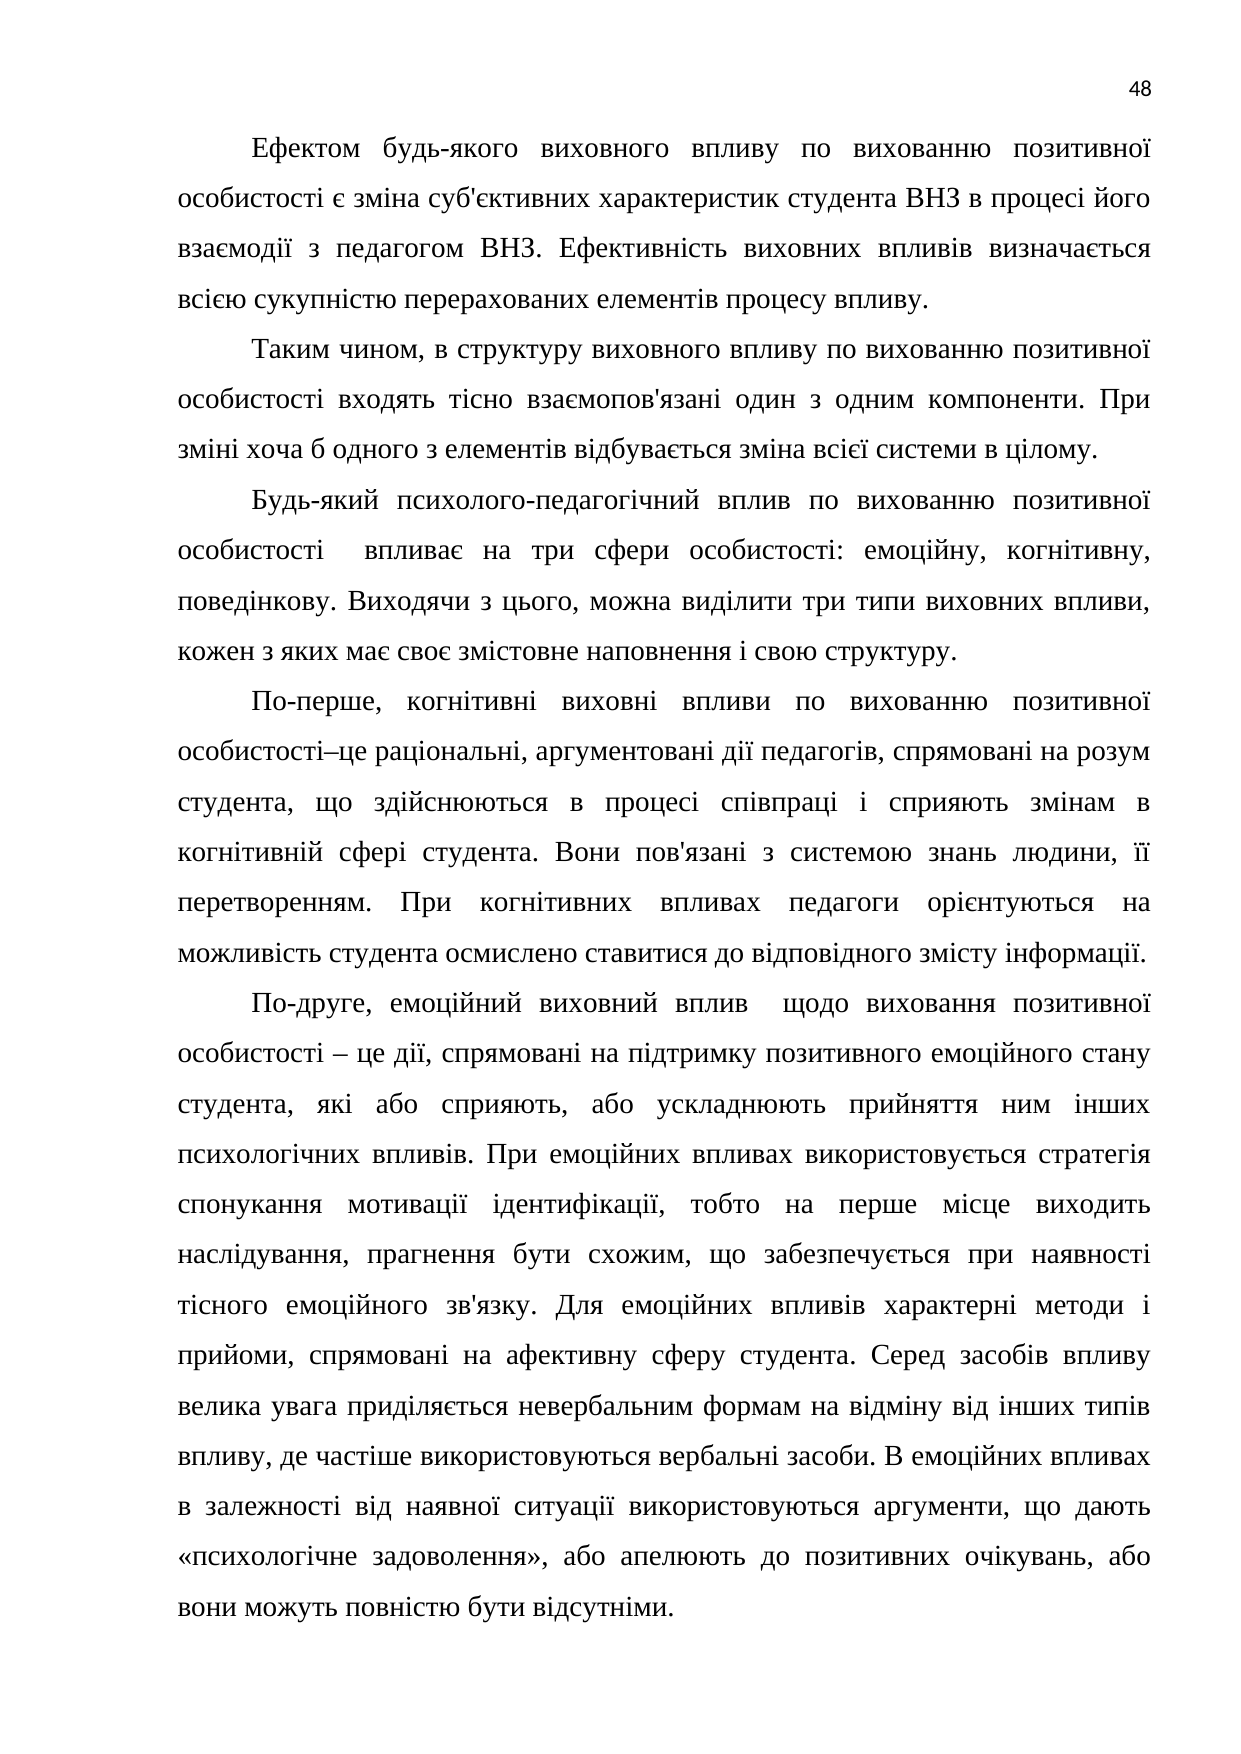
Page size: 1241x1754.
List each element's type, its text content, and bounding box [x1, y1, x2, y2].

text По-перше, когнітивні виховні впливи по вихованню позитивної особистості–це раціональні, аргументовані дії педагогів, спрямовані на розум студента, що здійснюються в процесі співпраці і сприяють змінам в когнітивній сфері студента. Вони пов'язані з системою знань людини, її перетворенням. При когнітивних впливах педагоги орієнтуються на можливість студента осмислено ставитися до відповідного змісту інформації. [177, 683, 1152, 968]
text По-друге, емоційний виховний вплив щодо виховання позитивної особистості – це дії, спрямовані на підтримку позитивного емоційного стану студента, які або сприяють, або ускладнюють прийняття ним інших психологічних впливів. При емоційних впливах використовується стратегія спонукання мотивації ідентифікації, тобто на перше місце виходить наслідування, прагнення бути схожим, що забезпечується при наявності тісного емоційного зв'язку. Для емоційних впливів характерні методи і прийоми, спрямовані на афективну сферу студента. Серед засобів впливу велика увага приділяється невербальним формам на відміну від інших типів впливу, де частіше використовуються вербальні засоби. В емоційних впливах в залежності від наявної ситуації використовуються аргументи, що дають «психологічне задоволення», або апелюють до позитивних очікувань, або вони можуть повністю бути відсутніми. [177, 985, 1152, 1622]
text Таким чином, в структуру виховного впливу по вихованню позитивної особистості входять тісно взаємопов'язані один з одним компоненти. При зміні хоча б одного з елементів відбувається зміна всієї системи в цілому. [177, 331, 1152, 465]
text Будь-який психолого-педагогічний вплив по вихованню позитивної особистості впливає на три сфери особистості: емоційну, когнітивну, поведінкову. Виходячи з цього, можна виділити три типи виховних впливи, кожен з яких має своє змістовне наповнення і свою структуру. [177, 482, 1152, 666]
text Ефектом будь-якого виховного впливу по вихованню позитивної особистості є зміна суб'єктивних характеристик студента ВНЗ в процесі його взаємодії з педагогом ВНЗ. Ефективність виховних впливів визначається всією сукупністю перерахованих елементів процесу впливу. [177, 130, 1152, 314]
